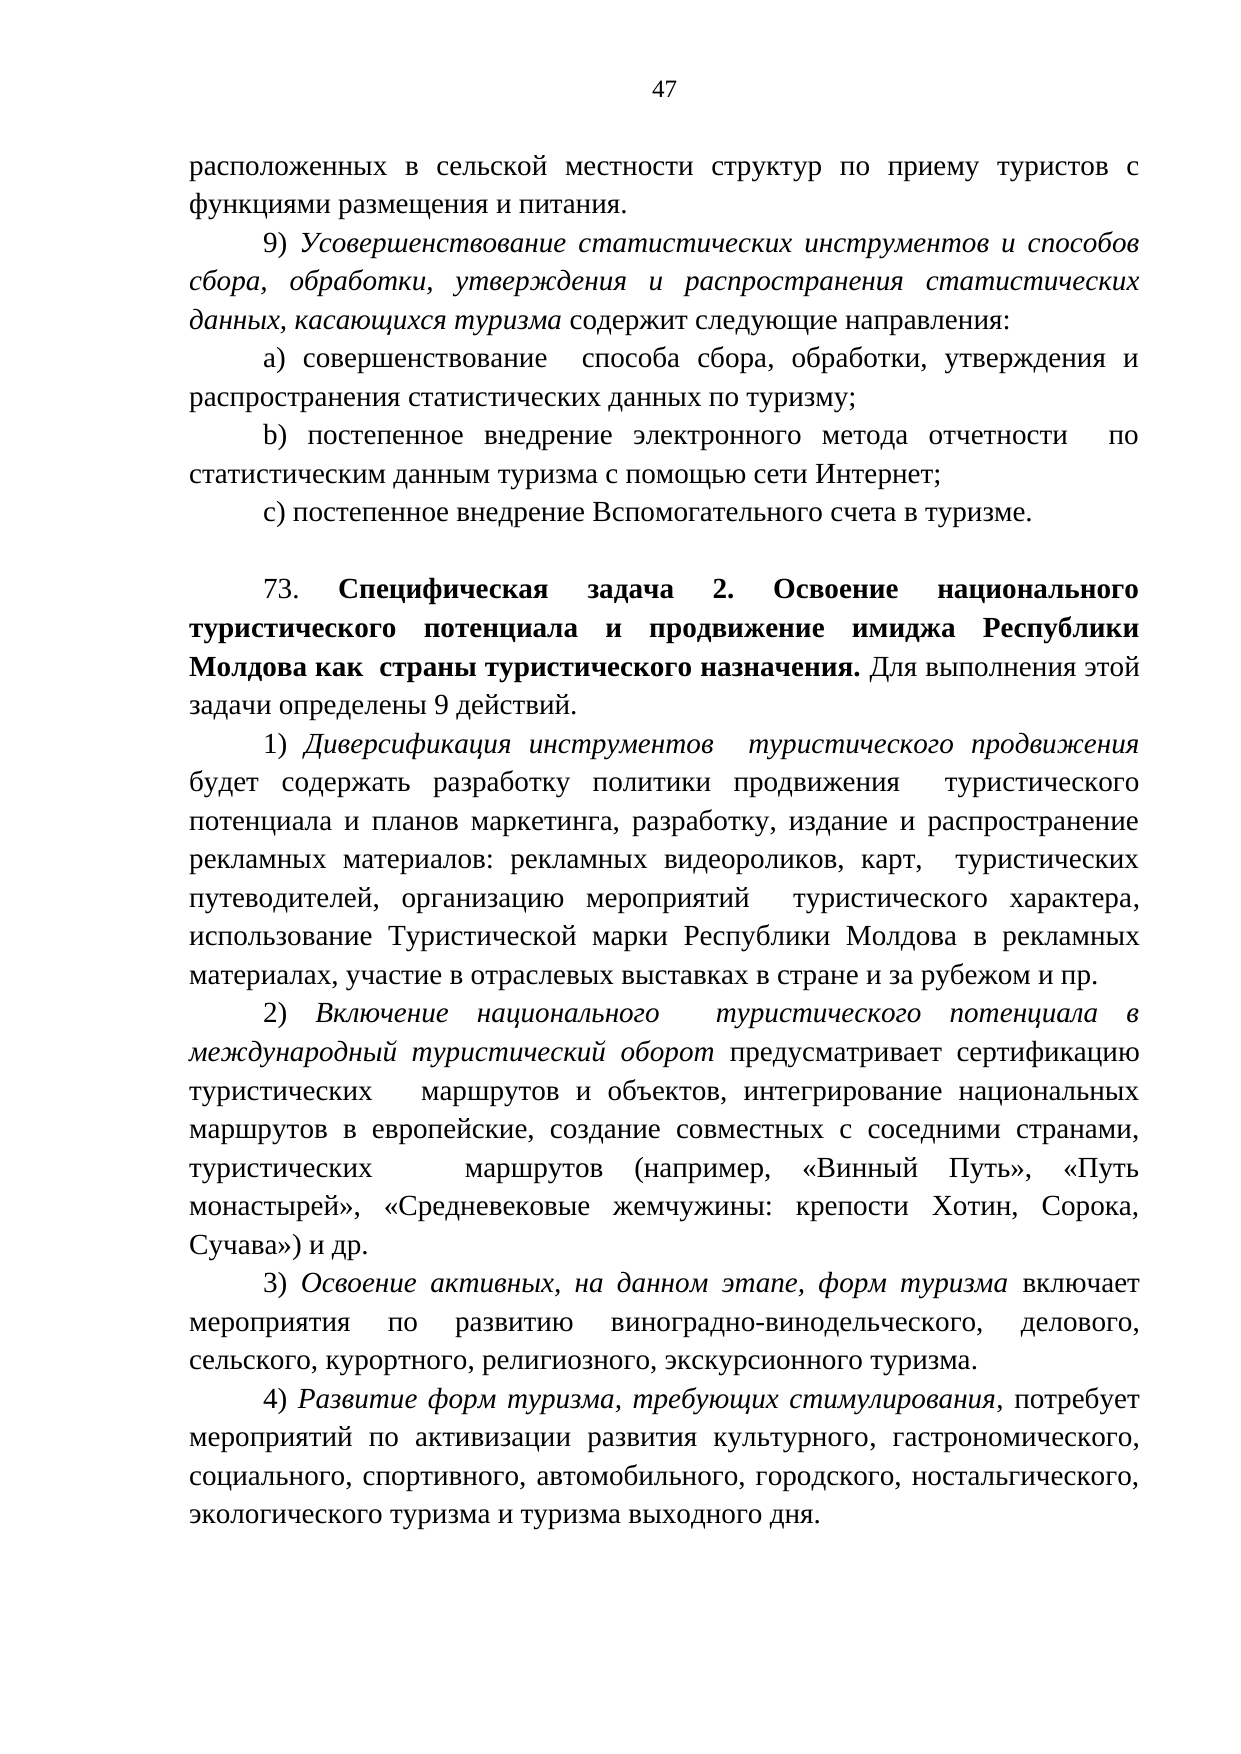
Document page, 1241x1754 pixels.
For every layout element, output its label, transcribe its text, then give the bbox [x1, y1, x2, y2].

text 2) Включение национального туристического потенциала в международный туристический оборот предусматривает сертификацию туристических маршрутов и объектов, интегрирование национальных маршрутов в европейские, создание совместных с соседними странами, туристических маршрутов (например, «Винный Путь», «Путь монастырей», «Средневековые жемчужины: крепости Хотин, Сорока, Сучава») и др. [189, 996, 1140, 1260]
text a) совершенствование способа сбора, обработки, утверждения и распространения статистических данных по туризму; [189, 340, 1140, 412]
text b) постепенное внедрение электронного метода отчетности по статистическим данным туризма с помощью сети Интернет; [189, 417, 1140, 489]
text 1) Диверсификация инструментов туристического продвижения будет содержать разработку политики продвижения туристического потенциала и планов маркетинга, разработку, издание и распространение рекламных материалов: рекламных видеороликов, карт, туристических путеводителей, организацию мероприятий туристического характера, использование Туристической марки Республики Молдова в рекламных материалах, участие в отраслевых выставках в стране и за рубежом и пр. [189, 726, 1140, 991]
text 3) Освоение активных, на данном этапе, форм туризма включает мероприятия по развитию виноградно-винодельческого, делового, сельского, курортного, религиозного, экскурсионного туризма. [189, 1265, 1140, 1376]
text 73. Специфическая задача 2. Освоение национального туристического потенциала и продвижение имиджа Республики Молдова как страны туристического назначения. Для выполнения этой задачи определены 9 действий. [189, 572, 1140, 721]
text c) постепенное внедрение Вспомогательного счета в туризме. [189, 494, 1140, 528]
text 9) Усовершенствование статистических инструментов и способов сбора, обработки, утверждения и распространения статистических данных, касающихся туризма содержит следующие направления: [189, 225, 1140, 335]
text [189, 148, 1140, 220]
text 4) Развитие форм туризма, требующих стимулирования, потребует мероприятий по активизации развития культурного, гастрономического, социального, спортивного, автомобильного, городского, ностальгического, экологического туризма и туризма выходного дня. [189, 1381, 1140, 1530]
